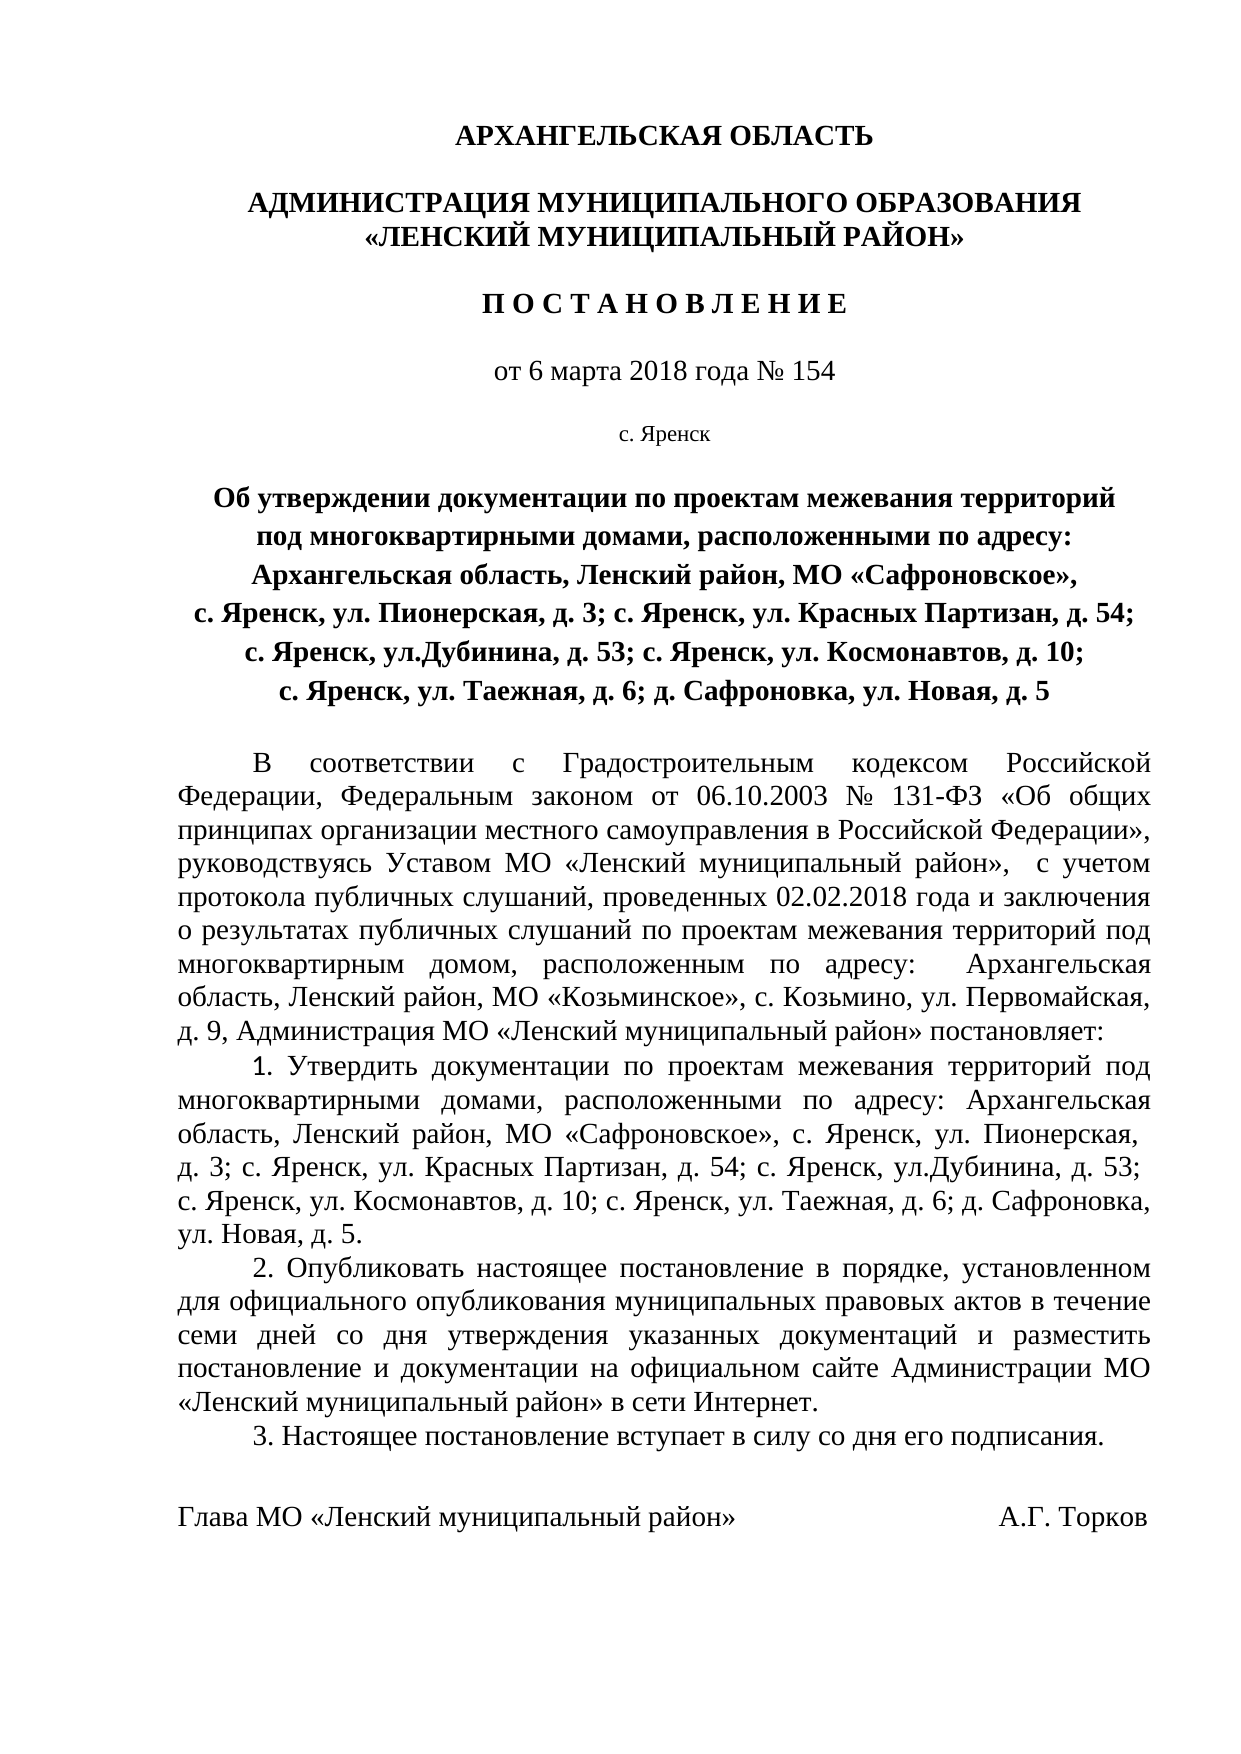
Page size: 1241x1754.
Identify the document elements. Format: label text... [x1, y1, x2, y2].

text с. Яренск [177, 420, 1152, 446]
text 3. Настоящее постановление вступает в силу со дня его подписания. [177, 1418, 1152, 1451]
text с. Яренск, ул.Дубинина, д. 53; с. Яренск, ул. Космонавтов, д. 10; [177, 634, 1152, 668]
text от 6 марта 2018 года № 154 [177, 353, 1152, 386]
text под многоквартирными домами, расположенными по адресу: Архангельская область, Ленский район, МО «Сафроновское», [177, 518, 1152, 591]
text 1. Утвердить документации по проектам межевания территорий под многоквартирными домами, расположенными по адресу: Архангельская область, Ленский район, МО «Сафроновское», с. Яренск, ул. Пионерская, д. 3; с. Яренск, ул. Красных Партизан, д. 54; с. Яренск, ул.Дубинина, д. 53; с. Яренск, ул. Космонавтов, д. 10; с. Яренск, ул. Таежная, д. 6; д. Сафроновка, ул. Новая, д. 5. [177, 1047, 1152, 1250]
text П О С Т А Н О В Л Е Н И Е [177, 286, 1152, 319]
text АРХАНГЕЛЬСКАЯ ОБЛАСТЬ [177, 118, 1152, 152]
text 2. Опубликовать настоящее постановление в порядке, установленном для официального опубликования муниципальных правовых актов в течение семи дней со дня утверждения указанных документаций и разместить постановление и документации на официальном сайте Администрации МО «Ленский муниципальный район» в сети Интернет. [177, 1250, 1152, 1418]
text Глава МО «Ленский муниципальный район» А.Г. Торков [177, 1499, 1152, 1533]
text АДМИНИСТРАЦИЯ МУНИЦИПАЛЬНОГО ОБРАЗОВАНИЯ [177, 185, 1152, 219]
text Об утверждении документации по проектам межевания территорий [177, 480, 1152, 513]
text «ЛЕНСКИЙ МУНИЦИПАЛЬНЫЙ РАЙОН» [177, 219, 1152, 252]
text с. Яренск, ул. Таежная, д. 6; д. Сафроновка, ул. Новая, д. 5 [177, 673, 1152, 706]
text с. Яренск, ул. Пионерская, д. 3; с. Яренск, ул. Красных Партизан, д. 54; [177, 596, 1152, 629]
text В соответствии с Градостроительным кодексом Российской Федерации, Федеральным законом от 06.10.2003 № 131-ФЗ «Об общих принципах организации местного самоуправления в Российской Федерации», руководствуясь Уставом МО «Ленский муниципальный район», с учетом протокола публичных слушаний, проведенных 02.02.2018 года и заключения о результатах публичных слушаний по проектам межевания территорий под многоквартирным домом, расположенным по адресу: Архангельская область, Ленский район, МО «Козьминское», с. Козьмино, ул. Первомайская, д. 9, Администрация МО «Ленский муниципальный район» постановляет: [177, 745, 1152, 1047]
